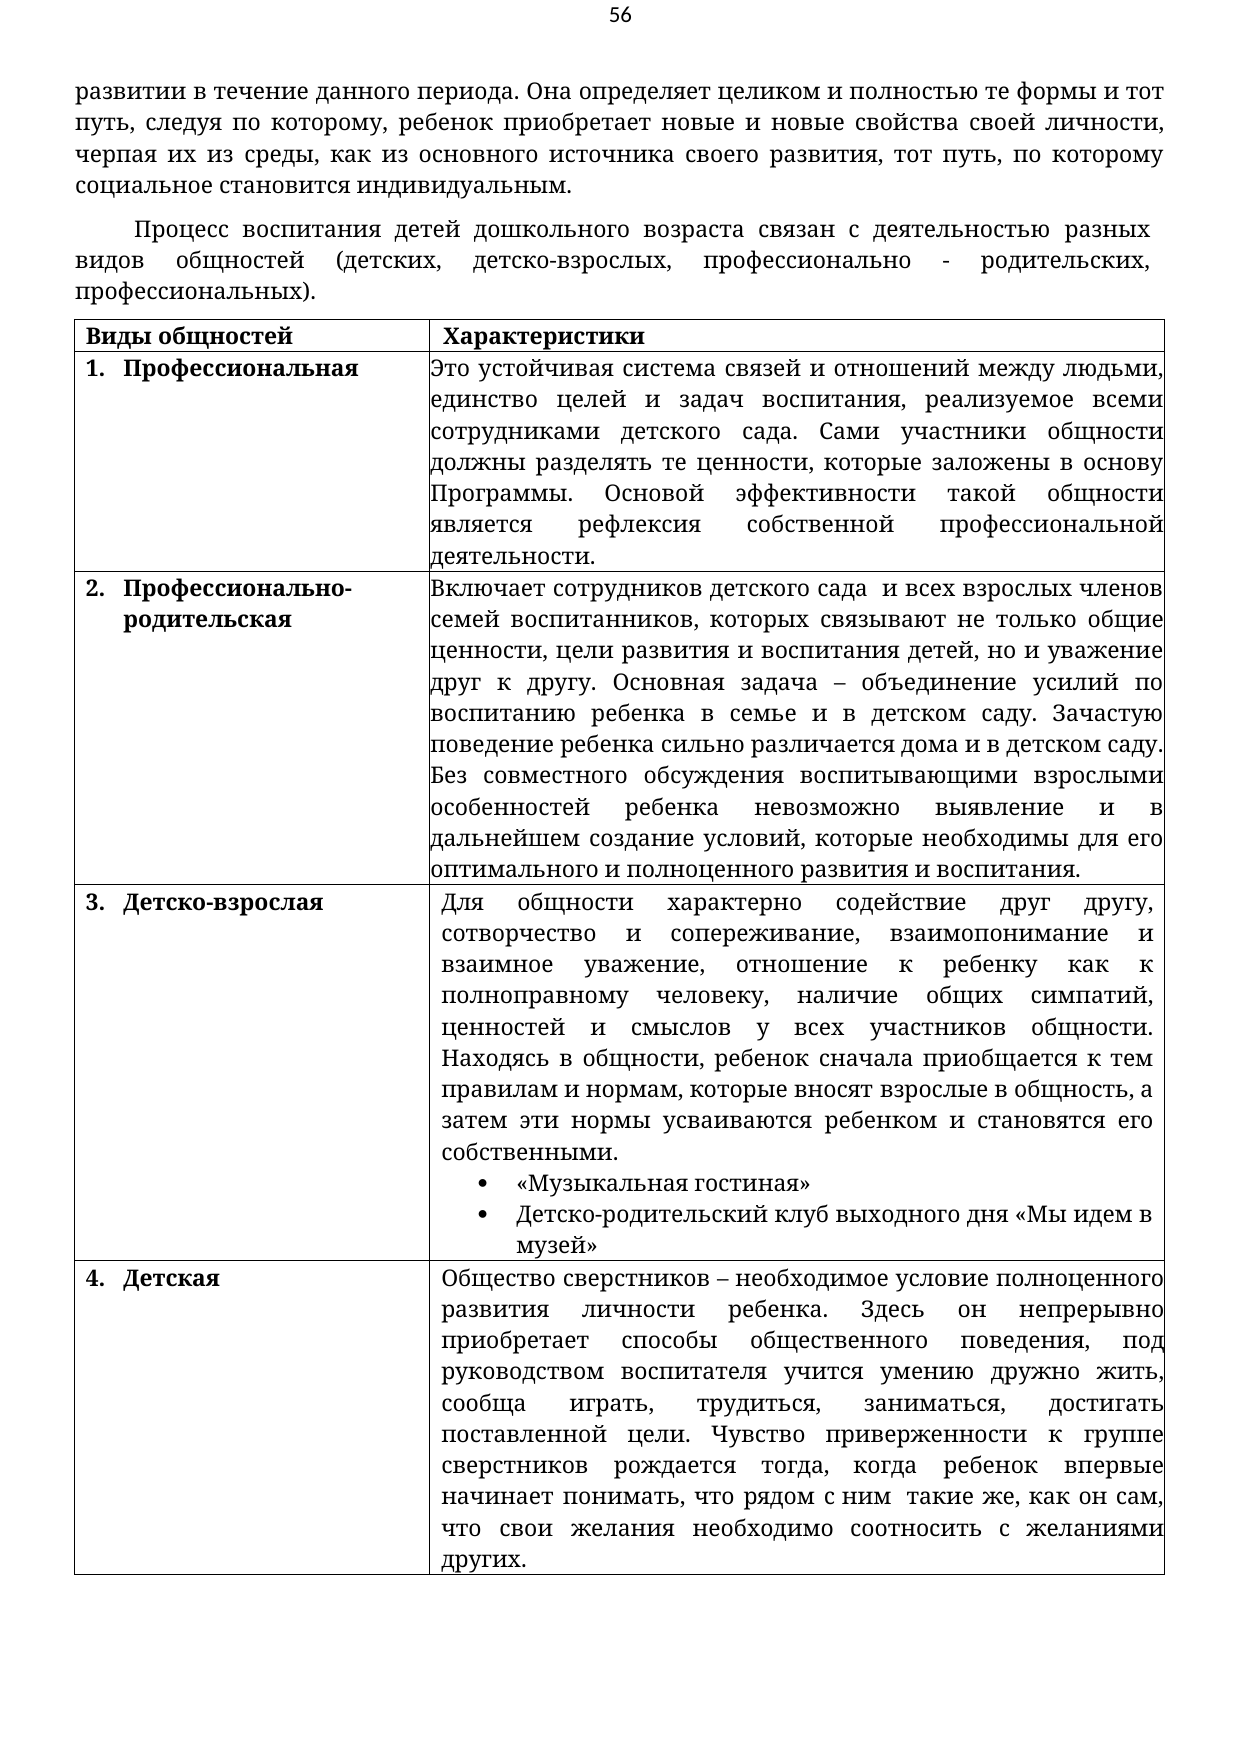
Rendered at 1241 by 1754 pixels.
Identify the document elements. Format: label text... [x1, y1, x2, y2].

table_cell Включает сотрудников детского сада и всех взрослых членов семей воспитанников, которых связывают не только общие ценности, цели развития и воспитания детей, но и уважение друг к другу. Основная задача – объединение усилий по воспитанию ребенка в семье и в детском саду. Зачастую поведение ребенка сильно различается дома и в детском саду. Без совместного обсуждения воспитывающими взрослыми особенностей ребенка невозможно выявление и в дальнейшем создание условий, которые необходимы для его оптимального и полноценного развития и воспитания. [430, 572, 1164, 884]
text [75, 75, 1165, 200]
text Процесс воспитания детей дошкольного возраста связан с деятельностью разных видов общностей (детских, детско-взрослых, профессионально - родительских, профессиональных). [75, 212, 1150, 306]
table_cell Это устойчивая система связей и отношений между людьми, единство целей и задач воспитания, реализуемое всеми сотрудниками детского сада. Сами участники общности должны разделять те ценности, которые заложены в основу Программы. Основой эффективности такой общности является рефлексия собственной профессиональной деятельности. [430, 352, 1164, 571]
table_cell Для общности характерно содействие друг другу, сотворчество и сопереживание, взаимопонимание и взаимное уважение, отношение к ребенку как к полноправному человеку, наличие общих симпатий, ценностей и смыслов у всех участников общности. Находясь в общности, ребенок сначала приобщается к тем правилам и нормам, которые вносят взрослые в общность, а затем эти нормы усваиваются ребенком и становятся его собственными. «Музыкальная гостиная» Детско-родительский клуб выходного дня «Мы идем в музей» [430, 885, 1164, 1260]
table_cell Детско-взрослая [75, 885, 429, 1260]
table_cell Общество сверстников – необходимое условие полноценного развития личности ребенка. Здесь он непрерывно приобретает способы общественного поведения, под руководством воспитателя учится умению дружно жить, сообща играть, трудиться, заниматься, достигать поставленной цели. Чувство приверженности к группе сверстников рождается тогда, когда ребенок впервые начинает понимать, что рядом с ним такие же, как он сам, что свои желания необходимо соотносить с желаниями других. [430, 1261, 1164, 1574]
table_header Виды общностей [75, 320, 429, 351]
table_header Характеристики [430, 320, 1164, 351]
table_cell Профессиональная [75, 352, 429, 571]
table_cell Профессионально- родительская [75, 572, 429, 884]
table_cell Детская [75, 1261, 429, 1574]
